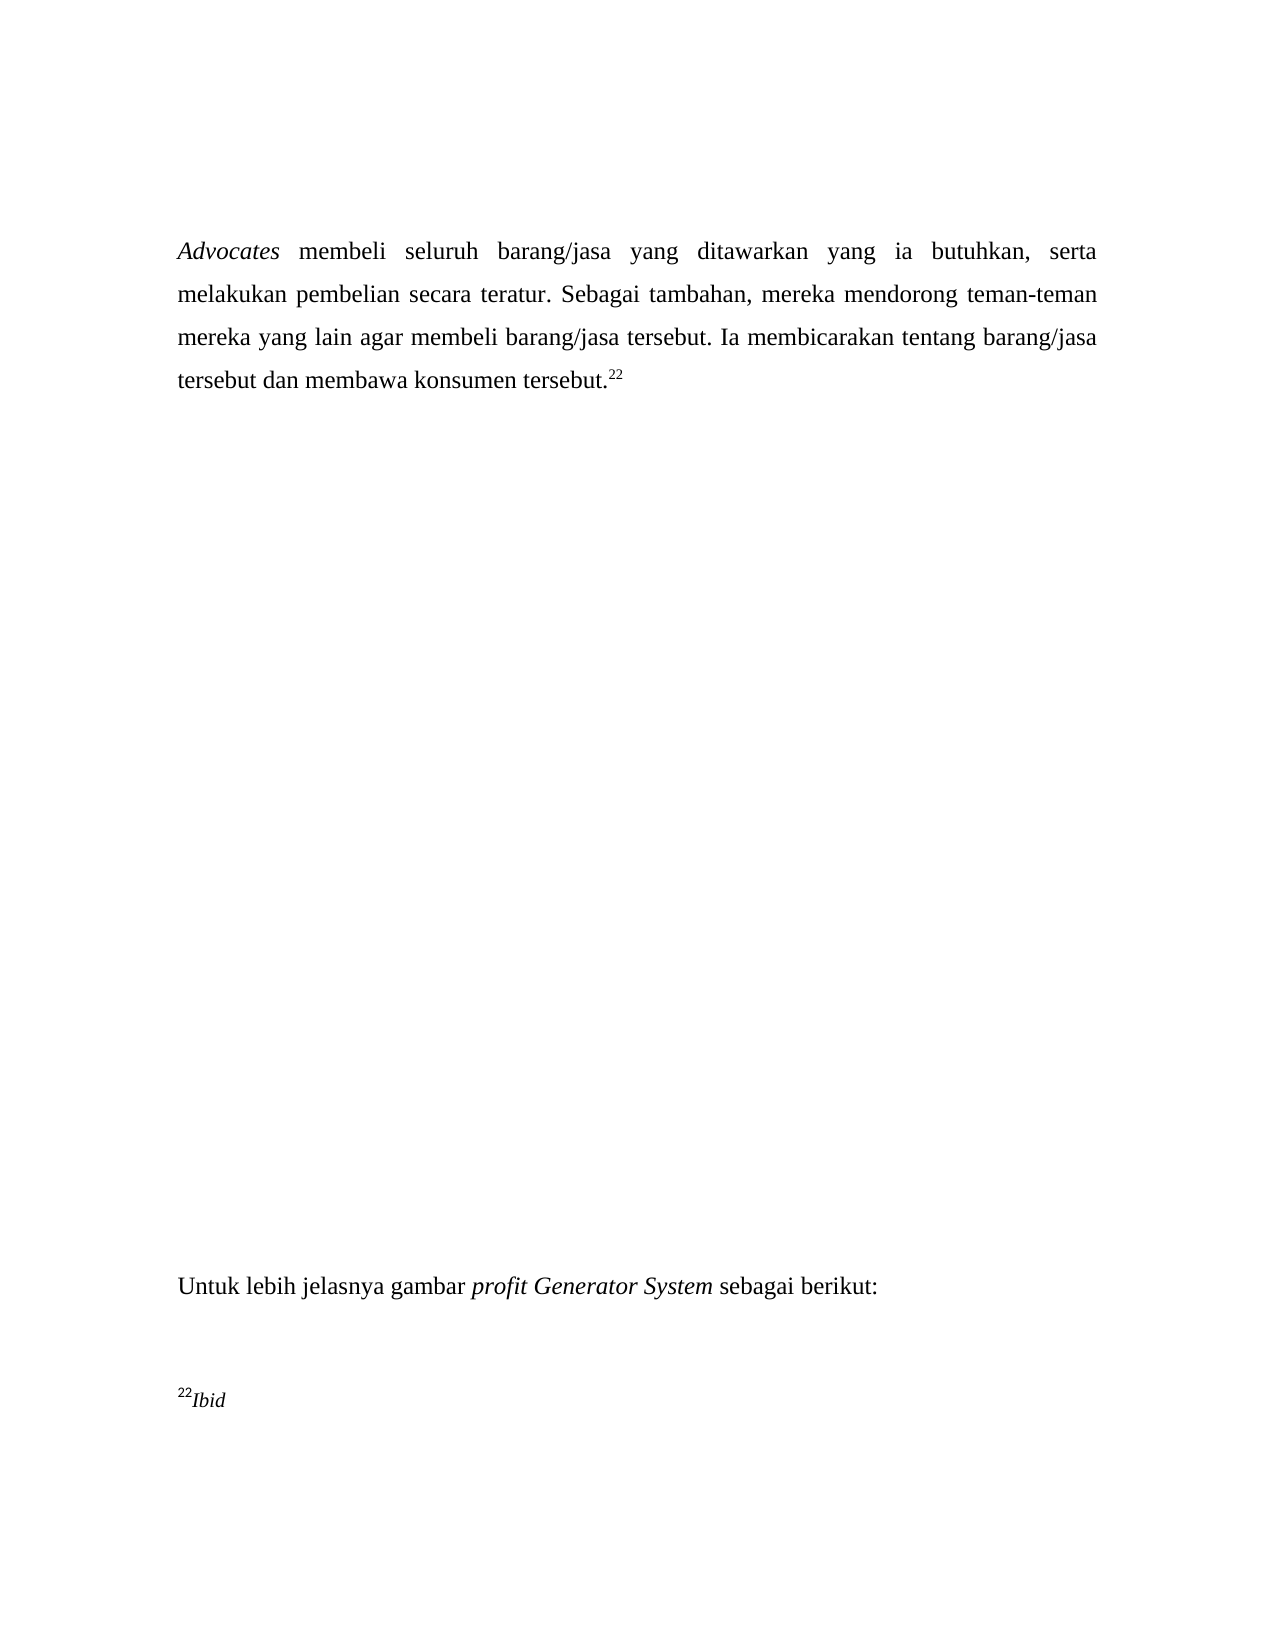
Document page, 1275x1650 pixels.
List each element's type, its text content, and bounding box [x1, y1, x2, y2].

text Untuk lebih jelasnya gambar profit Generator System sebagai berikut: [177, 1271, 1098, 1300]
text Advocates membeli seluruh barang/jasa yang ditawarkan yang ia butuhkan, serta melakukan pembelian secara teratur. Sebagai tambahan, mereka mendorong teman-teman mereka yang lain agar membeli barang/jasa tersebut. Ia membicarakan tentang barang/jasa tersebut dan membawa konsumen tersebut. [177, 236, 1098, 394]
